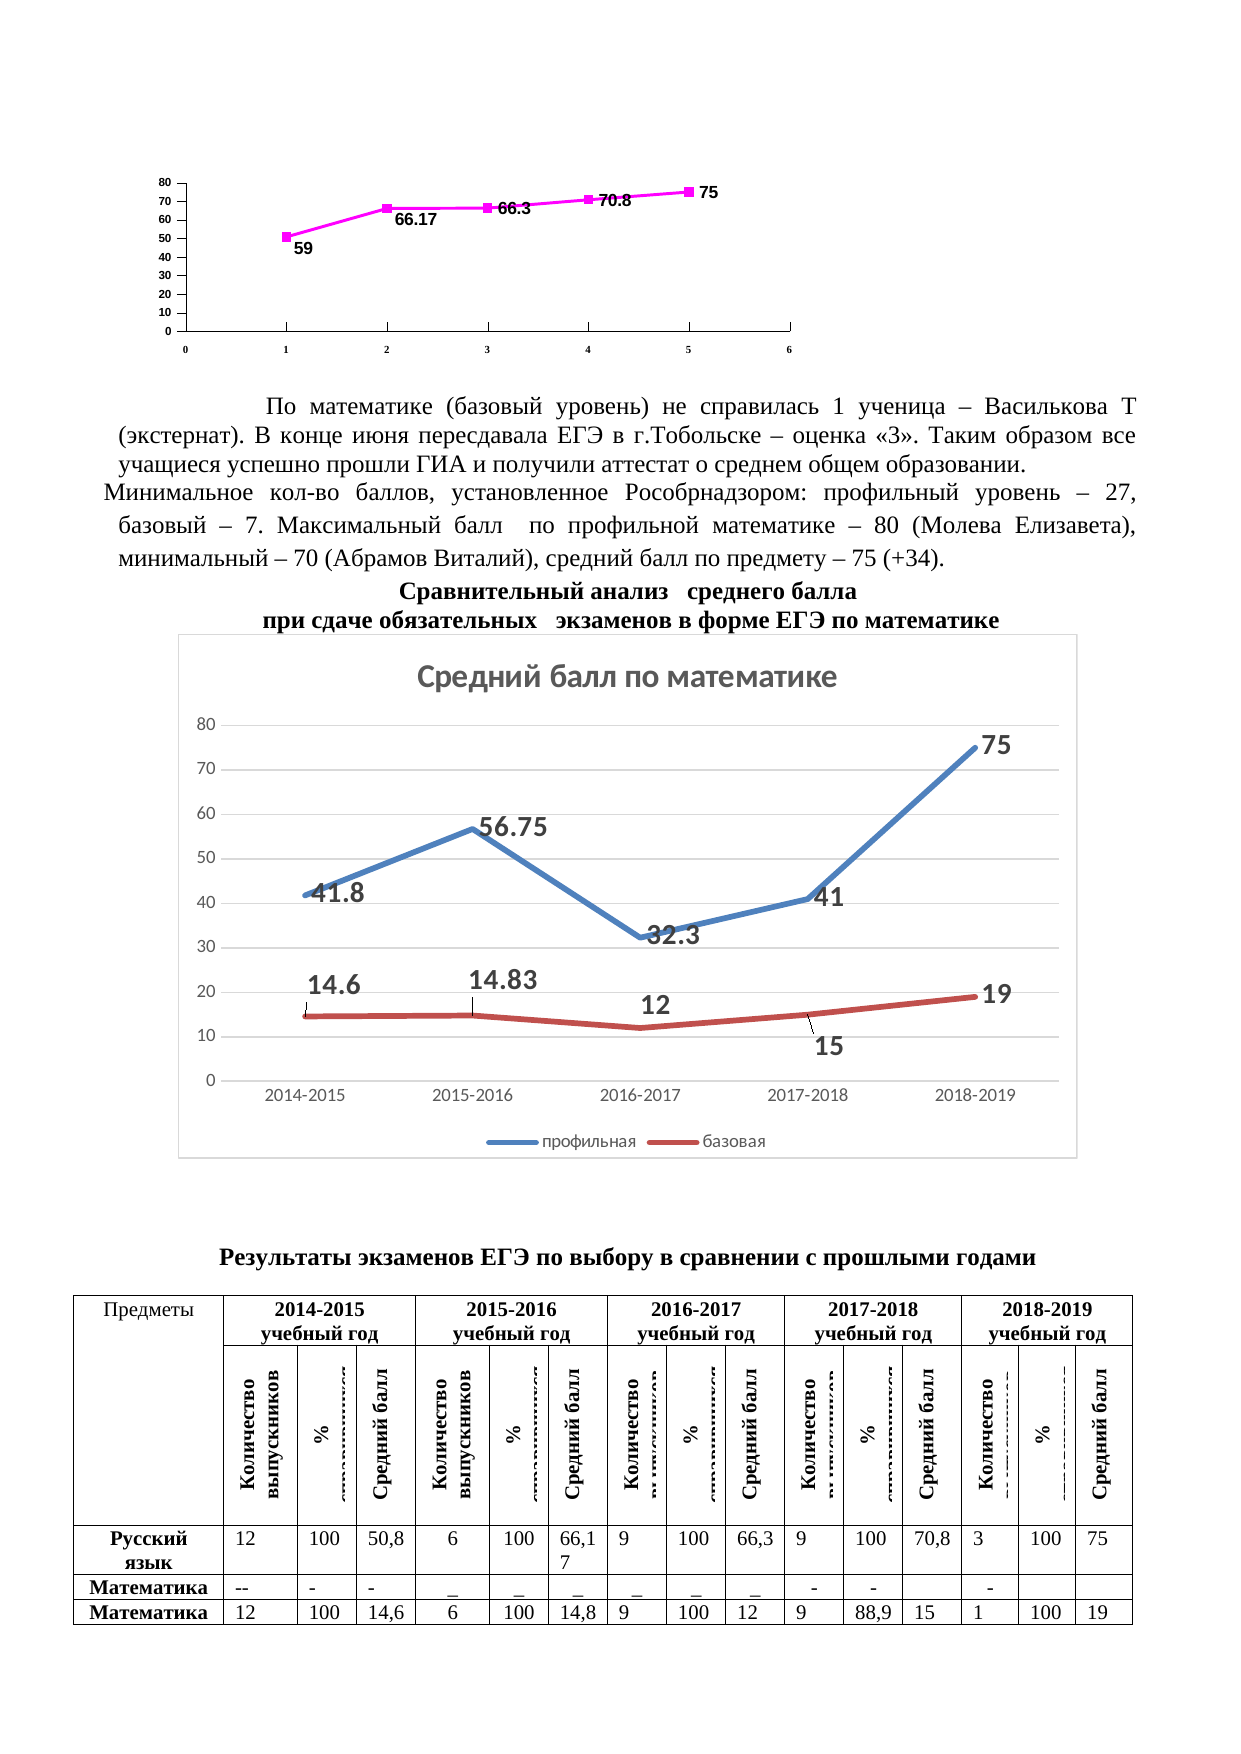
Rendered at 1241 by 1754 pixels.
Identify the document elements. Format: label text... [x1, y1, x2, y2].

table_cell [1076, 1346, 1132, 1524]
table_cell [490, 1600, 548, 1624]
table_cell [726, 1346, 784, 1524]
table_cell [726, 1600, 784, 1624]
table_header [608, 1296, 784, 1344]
text Сравнительный анализ среднего балла [118, 576, 1138, 605]
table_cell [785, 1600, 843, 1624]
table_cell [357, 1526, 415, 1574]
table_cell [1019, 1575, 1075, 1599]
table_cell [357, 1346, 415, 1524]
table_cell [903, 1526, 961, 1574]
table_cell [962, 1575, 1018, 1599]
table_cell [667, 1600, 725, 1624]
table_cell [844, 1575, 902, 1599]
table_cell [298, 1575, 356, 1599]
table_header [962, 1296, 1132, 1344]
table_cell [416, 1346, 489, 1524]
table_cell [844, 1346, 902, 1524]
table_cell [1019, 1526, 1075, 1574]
text Минимальное кол-во баллов, установленное Рособрнадзором: профильный уровень – 27, базовый – 7. Максимальный балл по профильной математике – 80 (Молева Елизавета), минимальный – 70 (Абрамов Виталий), средний балл по предмету – 75 (+34). [103, 477, 1138, 572]
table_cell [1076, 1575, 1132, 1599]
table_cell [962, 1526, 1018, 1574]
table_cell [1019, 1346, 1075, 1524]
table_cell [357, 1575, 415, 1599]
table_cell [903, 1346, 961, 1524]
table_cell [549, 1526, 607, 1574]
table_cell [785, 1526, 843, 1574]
text при сдаче обязательных экзаменов в форме ЕГЭ по математике [118, 605, 1138, 634]
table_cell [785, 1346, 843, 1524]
text По математике (базовый уровень) не справилась 1 ученица – Василькова Т (экстернат). В конце июня пересдавала ЕГЭ в г.Тобольске – оценка «3». Таким образом все учащиеся успешно прошли ГИА и получили аттестат о среднем общем образовании. [118, 391, 1138, 477]
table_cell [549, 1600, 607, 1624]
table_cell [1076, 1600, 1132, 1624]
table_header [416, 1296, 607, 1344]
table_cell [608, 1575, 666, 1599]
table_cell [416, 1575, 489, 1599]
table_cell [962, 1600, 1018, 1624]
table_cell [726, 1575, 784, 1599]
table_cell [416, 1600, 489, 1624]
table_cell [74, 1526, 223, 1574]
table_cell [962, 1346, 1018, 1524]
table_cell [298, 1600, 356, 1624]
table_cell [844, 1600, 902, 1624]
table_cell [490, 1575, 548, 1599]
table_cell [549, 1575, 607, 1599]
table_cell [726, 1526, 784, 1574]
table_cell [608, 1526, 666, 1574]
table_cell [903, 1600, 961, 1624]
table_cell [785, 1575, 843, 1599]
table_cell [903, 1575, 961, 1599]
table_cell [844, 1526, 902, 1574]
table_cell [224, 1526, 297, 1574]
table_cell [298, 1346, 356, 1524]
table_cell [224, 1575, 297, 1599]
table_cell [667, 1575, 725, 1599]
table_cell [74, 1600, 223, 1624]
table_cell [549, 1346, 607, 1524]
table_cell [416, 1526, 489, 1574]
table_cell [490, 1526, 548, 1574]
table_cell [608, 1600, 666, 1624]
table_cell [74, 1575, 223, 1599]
text Результаты экзаменов ЕГЭ по выбору в сравнении с прошлыми годами [118, 1242, 1138, 1270]
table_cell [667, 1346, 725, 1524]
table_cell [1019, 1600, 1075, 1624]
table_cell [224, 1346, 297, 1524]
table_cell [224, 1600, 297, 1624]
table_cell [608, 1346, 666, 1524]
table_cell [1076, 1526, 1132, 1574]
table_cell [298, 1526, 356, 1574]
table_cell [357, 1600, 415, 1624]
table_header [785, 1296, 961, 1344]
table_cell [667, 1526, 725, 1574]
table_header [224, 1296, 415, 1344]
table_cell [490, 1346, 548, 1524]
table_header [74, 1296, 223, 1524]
